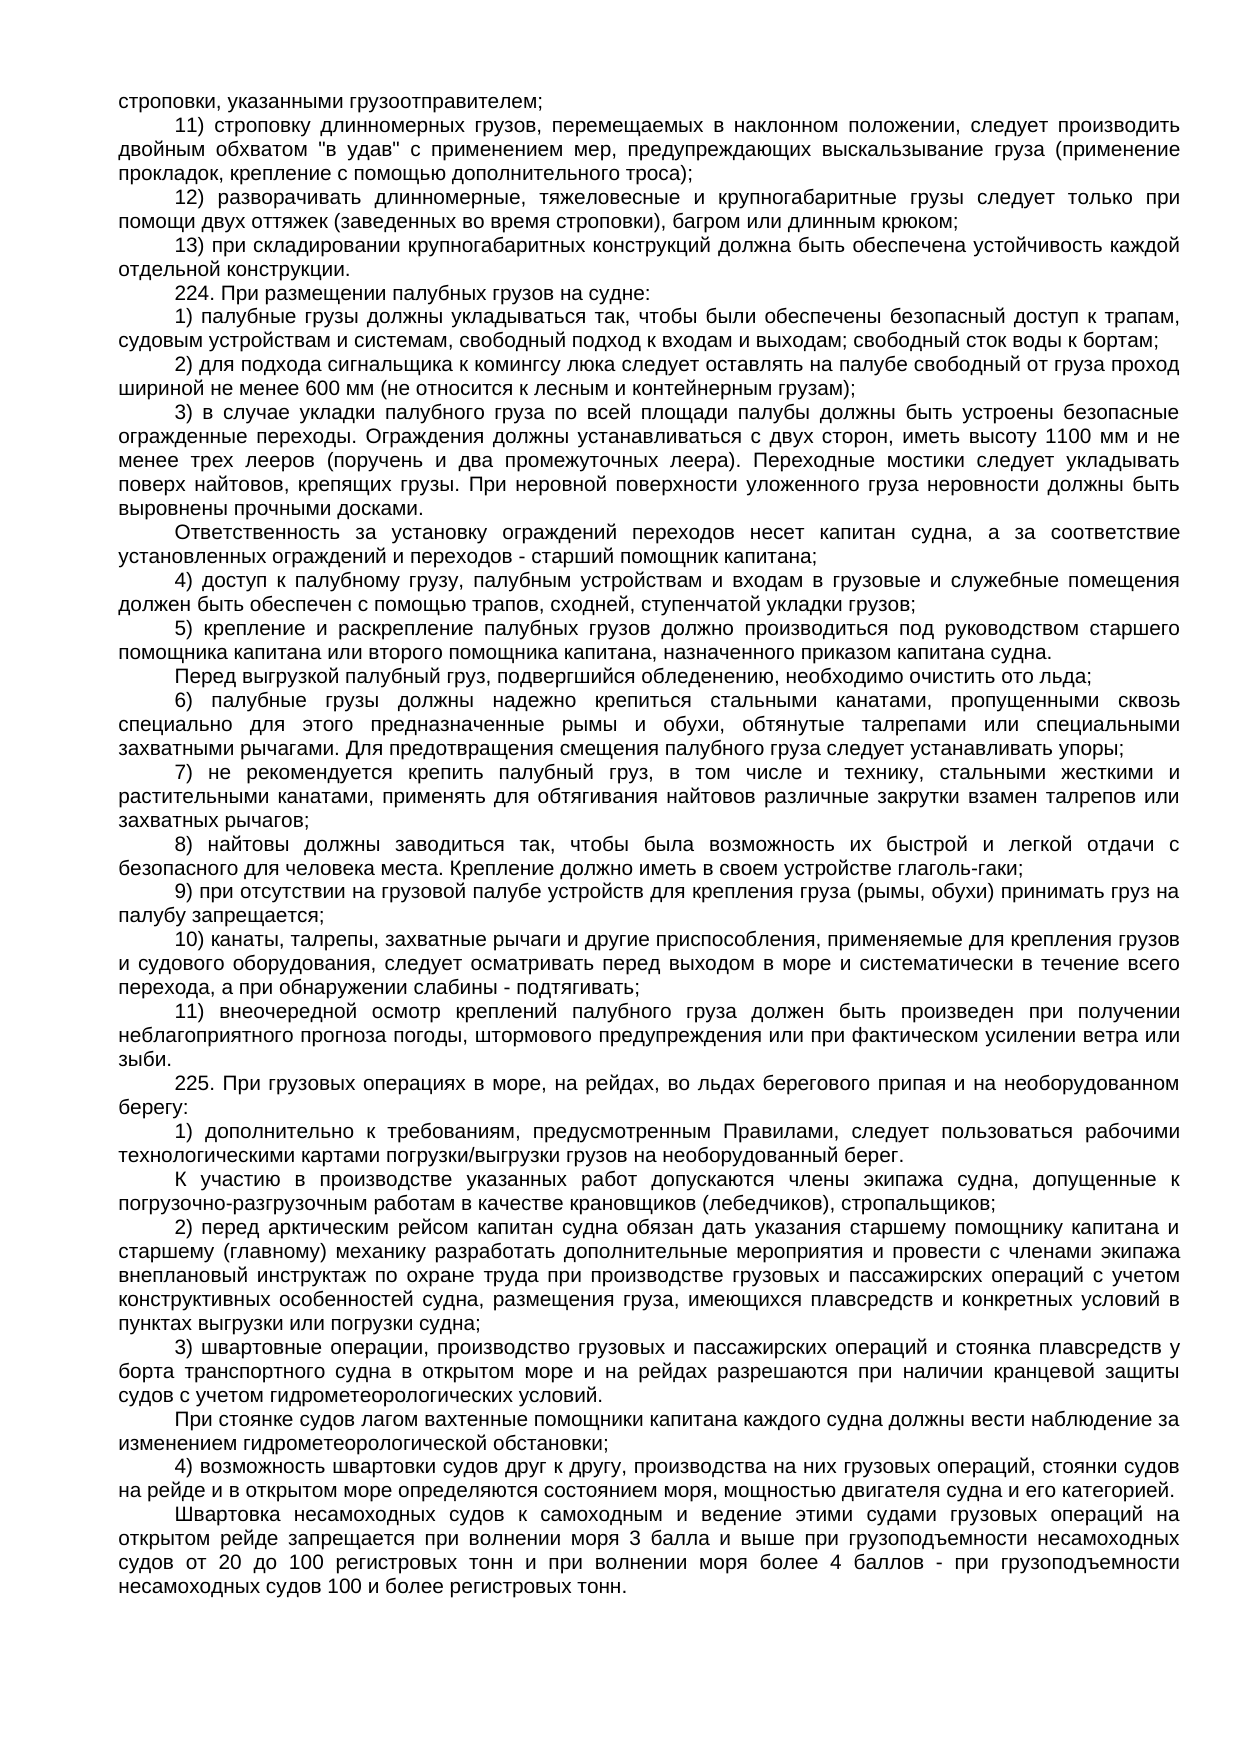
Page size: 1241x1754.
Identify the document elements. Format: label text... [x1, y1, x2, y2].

text 1) палубные грузы должны укладываться так, чтобы были обеспечены безопасный доступ к трапам, судовым устройствам и системам, свободный подход к входам и выходам; свободный сток воды к бортам; [118, 304, 1181, 352]
text 2) для подхода сигнальщика к комингсу люка следует оставлять на палубе свободный от груза проход шириной не менее 600 мм (не относится к лесным и контейнерным грузам); [118, 352, 1181, 400]
text 13) при складировании крупногабаритных конструкций должна быть обеспечена устойчивость каждой отдельной конструкции. [118, 232, 1181, 280]
text 1) дополнительно к требованиям, предусмотренным Правилами, следует пользоваться рабочими технологическими картами погрузки/выгрузки грузов на необорудованный берег. [118, 1119, 1181, 1167]
text 225. При грузовых операциях в море, на рейдах, во льдах берегового припая и на необорудованном берегу: [118, 1071, 1181, 1119]
text 9) при отсутствии на грузовой палубе устройств для крепления груза (рымы, обухи) принимать груз на палубу запрещается; [118, 879, 1181, 927]
text 5) крепление и раскрепление палубных грузов должно производиться под руководством старшего помощника капитана или второго помощника капитана, назначенного приказом капитана судна. [118, 616, 1181, 664]
text 11) внеочередной осмотр креплений палубного груза должен быть произведен при получении неблагоприятного прогноза погоды, штормового предупреждения или при фактическом усилении ветра или зыби. [118, 999, 1181, 1071]
text 7) не рекомендуется крепить палубный груз, в том числе и технику, стальными жесткими и растительными канатами, применять для обтягивания найтовов различные закрутки взамен талрепов или захватных рычагов; [118, 759, 1181, 831]
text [118, 89, 1181, 113]
text 11) строповку длинномерных грузов, перемещаемых в наклонном положении, следует производить двойным обхватом "в удав" с применением мер, предупреждающих выскальзывание груза (применение прокладок, крепление с помощью дополнительного троса); [118, 113, 1181, 184]
text Ответственность за установку ограждений переходов несет капитан судна, а за соответствие установленных ограждений и переходов - старший помощник капитана; [118, 520, 1181, 568]
text 3) в случае укладки палубного груза по всей площади палубы должны быть устроены безопасные огражденные переходы. Ограждения должны устанавливаться с двух сторон, иметь высоту 1100 мм и не менее трех лееров (поручень и два промежуточных леера). Переходные мостики следует укладывать поверх найтовов, крепящих грузы. При неровной поверхности уложенного груза неровности должны быть выровнены прочными досками. [118, 400, 1181, 520]
text 2) перед арктическим рейсом капитан судна обязан дать указания старшему помощнику капитана и старшему (главному) механику разработать дополнительные мероприятия и провести с членами экипажа внеплановый инструктаж по охране труда при производстве грузовых и пассажирских операций с учетом конструктивных особенностей судна, размещения груза, имеющихся плавсредств и конкретных условий в пунктах выгрузки или погрузки судна; [118, 1215, 1181, 1334]
text При стоянке судов лагом вахтенные помощники капитана каждого судна должны вести наблюдение за изменением гидрометеорологической обстановки; [118, 1406, 1181, 1454]
text 4) возможность швартовки судов друг к другу, производства на них грузовых операций, стоянки судов на рейде и в открытом море определяются состоянием моря, мощностью двигателя судна и его категорией. [118, 1454, 1181, 1502]
text 12) разворачивать длинномерные, тяжеловесные и крупногабаритные грузы следует только при помощи двух оттяжек (заведенных во время строповки), багром или длинным крюком; [118, 184, 1181, 232]
text 4) доступ к палубному грузу, палубным устройствам и входам в грузовые и служебные помещения должен быть обеспечен с помощью трапов, сходней, ступенчатой укладки грузов; [118, 568, 1181, 616]
text 10) канаты, талрепы, захватные рычаги и другие приспособления, применяемые для крепления грузов и судового оборудования, следует осматривать перед выходом в море и систематически в течение всего перехода, а при обнаружении слабины - подтягивать; [118, 927, 1181, 999]
text 8) найтовы должны заводиться так, чтобы была возможность их быстрой и легкой отдачи с безопасного для человека места. Крепление должно иметь в своем устройстве глаголь-гаки; [118, 831, 1181, 879]
text 3) швартовные операции, производство грузовых и пассажирских операций и стоянка плавсредств у борта транспортного судна в открытом море и на рейдах разрешаются при наличии кранцевой защиты судов с учетом гидрометеорологических условий. [118, 1334, 1181, 1406]
text Швартовка несамоходных судов к самоходным и ведение этими судами грузовых операций на открытом рейде запрещается при волнении моря 3 балла и выше при грузоподъемности несамоходных судов от 20 до 100 регистровых тонн и при волнении моря более 4 баллов - при грузоподъемности несамоходных судов 100 и более регистровых тонн. [118, 1502, 1181, 1598]
text К участию в производстве указанных работ допускаются члены экипажа судна, допущенные к погрузочно-разгрузочным работам в качестве крановщиков (лебедчиков), стропальщиков; [118, 1167, 1181, 1215]
text Перед выгрузкой палубный груз, подвергшийся обледенению, необходимо очистить ото льда; [118, 664, 1181, 688]
text 224. При размещении палубных грузов на судне: [118, 280, 1181, 304]
text 6) палубные грузы должны надежно крепиться стальными канатами, пропущенными сквозь специально для этого предназначенные рымы и обухи, обтянутые талрепами или специальными захватными рычагами. Для предотвращения смещения палубного груза следует устанавливать упоры; [118, 688, 1181, 759]
